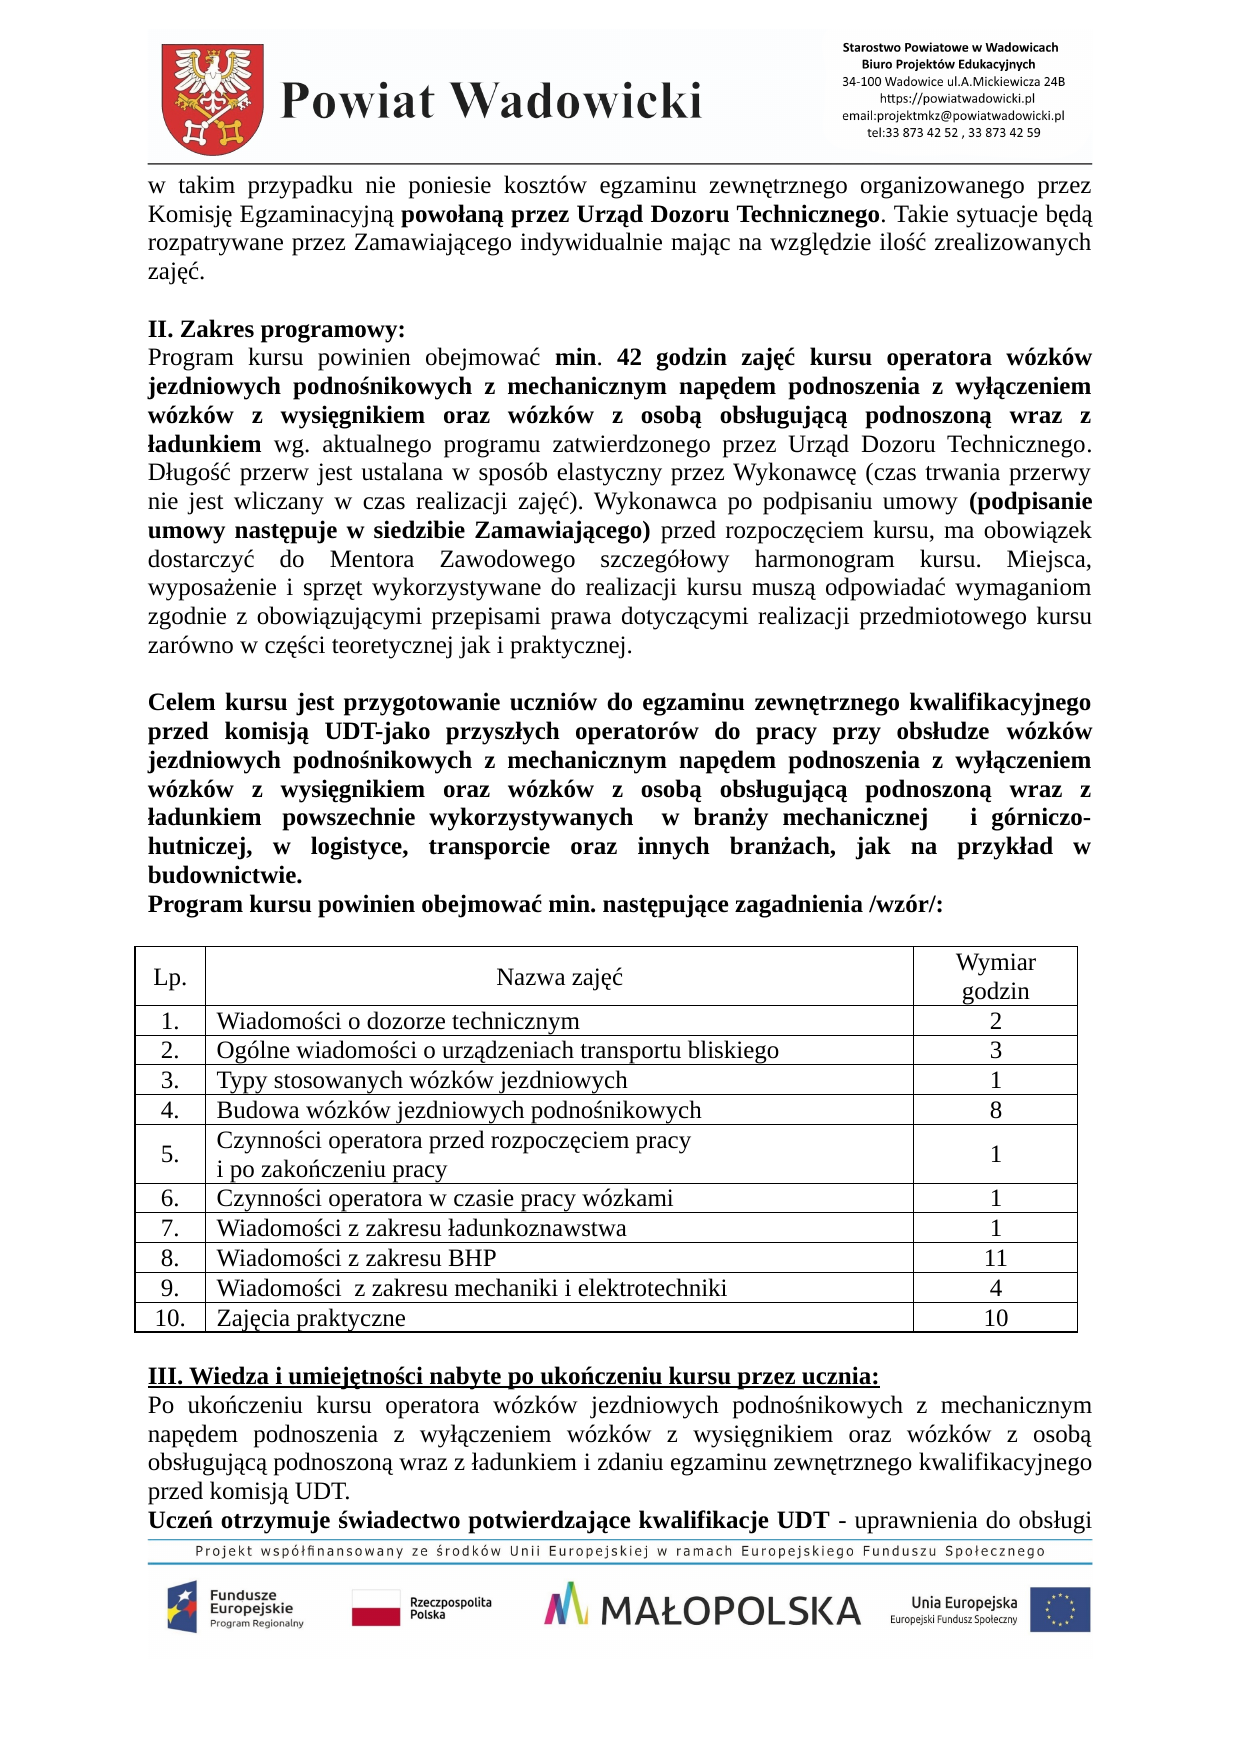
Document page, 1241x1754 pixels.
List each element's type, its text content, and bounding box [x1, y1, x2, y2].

table_cell 6. [136, 1184, 205, 1212]
table_cell 1 [914, 1213, 1077, 1242]
table_cell 8 [914, 1095, 1077, 1124]
table_cell 1 [914, 1125, 1077, 1182]
table_cell Zajęcia praktyczne [206, 1303, 913, 1331]
table_cell Wiadomości o dozorze technicznym [206, 1006, 913, 1034]
text Program kursu powinien obejmować min. 42 godzin zajęć kursu operatora wózków jezdniowych podnośnikowych z mechanicznym napędem podnoszenia z wyłączeniem wózków z wysięgnikiem oraz wózków z osobą obsługującą podnoszoną wraz z ładunkiem wg. aktualnego programu zatwierdzonego przez Urząd Dozoru Technicznego. Długość przerw jest ustalana w sposób elastyczny przez Wykonawcę (czas trwania przerwy nie jest wliczany w czas realizacji zajęć). Wykonawca po podpisaniu umowy (podpisanie umowy następuje w siedzibie Zamawiającego) przed rozpoczęciem kursu, ma obowiązek dostarczyć do Mentora Zawodowego szczegółowy harmonogram kursu. Miejsca, wyposażenie i sprzęt wykorzystywane do realizacji kursu muszą odpowiadać wymaganiom zgodnie z obowiązującymi przepisami prawa dotyczącymi realizacji przedmiotowego kursu zarówno w części teoretycznej jak i praktycznej. [148, 342, 1092, 659]
table_cell 4. [136, 1095, 205, 1124]
table_cell 5. [136, 1125, 205, 1182]
text Po ukończeniu kursu operatora wózków jezdniowych podnośnikowych z mechanicznym napędem podnoszenia z wyłączeniem wózków z wysięgnikiem oraz wózków z osobą obsługującą podnoszoną wraz z ładunkiem i zdaniu egzaminu zewnętrznego kwalifikacyjnego przed komisją UDT. [148, 1390, 1092, 1505]
table_cell 9. [136, 1273, 205, 1302]
picture [147, 29, 1093, 170]
table_cell 2. [136, 1036, 205, 1064]
text Program kursu powinien obejmować min. następujące zagadnienia /wzór/: [148, 889, 1092, 917]
picture [147, 1539, 1093, 1659]
table_cell Typy stosowanych wózków jezdniowych [206, 1065, 913, 1094]
table_cell Ogólne wiadomości o urządzeniach transportu bliskiego [206, 1036, 913, 1064]
table_cell 2 [914, 1006, 1077, 1034]
table_cell 1. [136, 1006, 205, 1034]
table_cell 11 [914, 1243, 1077, 1272]
table_cell 10 [914, 1303, 1077, 1331]
table_cell 1 [914, 1065, 1077, 1094]
table_cell Wiadomości z zakresu mechaniki i elektrotechniki [206, 1273, 913, 1302]
table_cell 3 [914, 1036, 1077, 1064]
table_cell 8. [136, 1243, 205, 1272]
table_cell Budowa wózków jezdniowych podnośnikowych [206, 1095, 913, 1124]
table_cell 3. [136, 1065, 205, 1094]
table_cell Czynności operatora przed rozpoczęciem pracy i po zakończeniu pracy [206, 1125, 913, 1182]
text Celem kursu jest przygotowanie uczniów do egzaminu zewnętrznego kwalifikacyjnego przed komisją UDT-jako przyszłych operatorów do pracy przy obsłudze wózków jezdniowych podnośnikowych z mechanicznym napędem podnoszenia z wyłączeniem wózków z wysięgnikiem oraz wózków z osobą obsługującą podnoszoną wraz z ładunkiem powszechnie wykorzystywanych w branży mechanicznej i górniczo-hutniczej, w logistyce, transporcie oraz innych branżach, jak na przykład w budownictwie. [148, 687, 1092, 889]
table_cell 10. [136, 1303, 205, 1331]
table_cell Wiadomości z zakresu BHP [206, 1243, 913, 1272]
table_cell 7. [136, 1213, 205, 1242]
table_header Nazwa zajęć [206, 947, 913, 1005]
table_cell 4 [914, 1273, 1077, 1302]
table_cell Wiadomości z zakresu ładunkoznawstwa [206, 1213, 913, 1242]
table_header Wymiar godzin [914, 947, 1077, 1005]
table_header Lp. [136, 947, 205, 1005]
table_cell Czynności operatora w czasie pracy wózkami [206, 1184, 913, 1212]
text III. Wiedza i umiejętności nabyte po ukończeniu kursu przez ucznia: [148, 1361, 1092, 1390]
table_cell 1 [914, 1184, 1077, 1212]
text II. Zakres programowy: [148, 314, 1092, 342]
